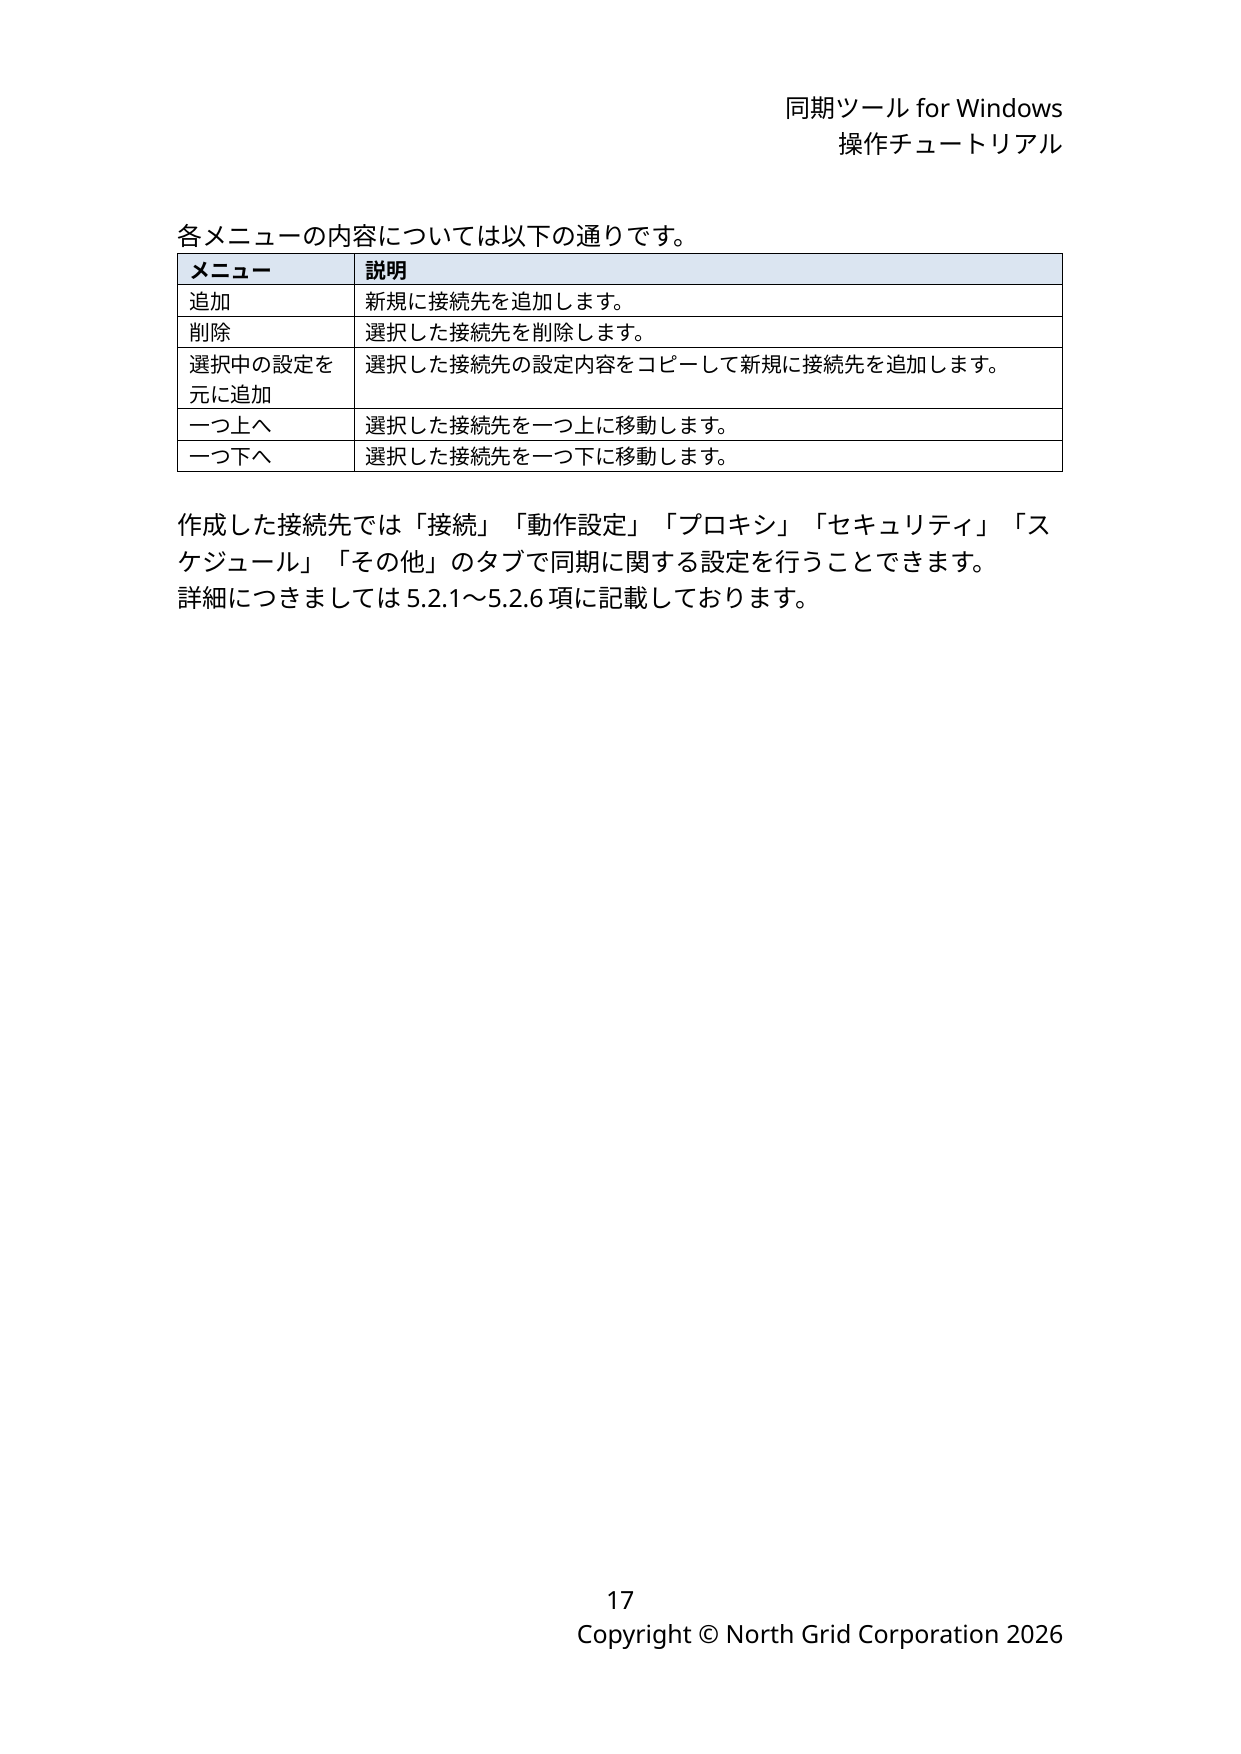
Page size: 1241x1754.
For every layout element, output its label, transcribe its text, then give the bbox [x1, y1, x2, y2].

table_cell 削除 [178, 317, 354, 347]
table_cell 追加 [178, 285, 354, 316]
table_cell 選択した接続先を一つ下に移動します。 [355, 441, 1062, 471]
table_cell 選択した接続先を削除します。 [355, 317, 1062, 347]
table_cell 一つ上へ [178, 409, 354, 439]
table_cell 選択した接続先を一つ上に移動します。 [355, 409, 1062, 439]
table_cell 新規に接続先を追加します。 [355, 285, 1062, 316]
table_header 説明 [355, 254, 1062, 284]
text 各メニューの内容については以下の通りです。 [177, 217, 1063, 253]
text 詳細につきましては5.2.1～5.2.6項に記載しております。 [177, 578, 1063, 614]
text 作成した接続先では「接続」「動作設定」「プロキシ」「セキュリティ」「スケジュール」「その他」のタブで同期に関する設定を行うことできます。 [177, 506, 1063, 578]
table_cell 一つ下へ [178, 441, 354, 471]
table_cell 選択した接続先の設定内容をコピーして新規に接続先を追加します。 [355, 348, 1062, 408]
table_header メニュー [178, 254, 354, 284]
table_cell 選択中の設定を元に追加 [178, 348, 354, 408]
